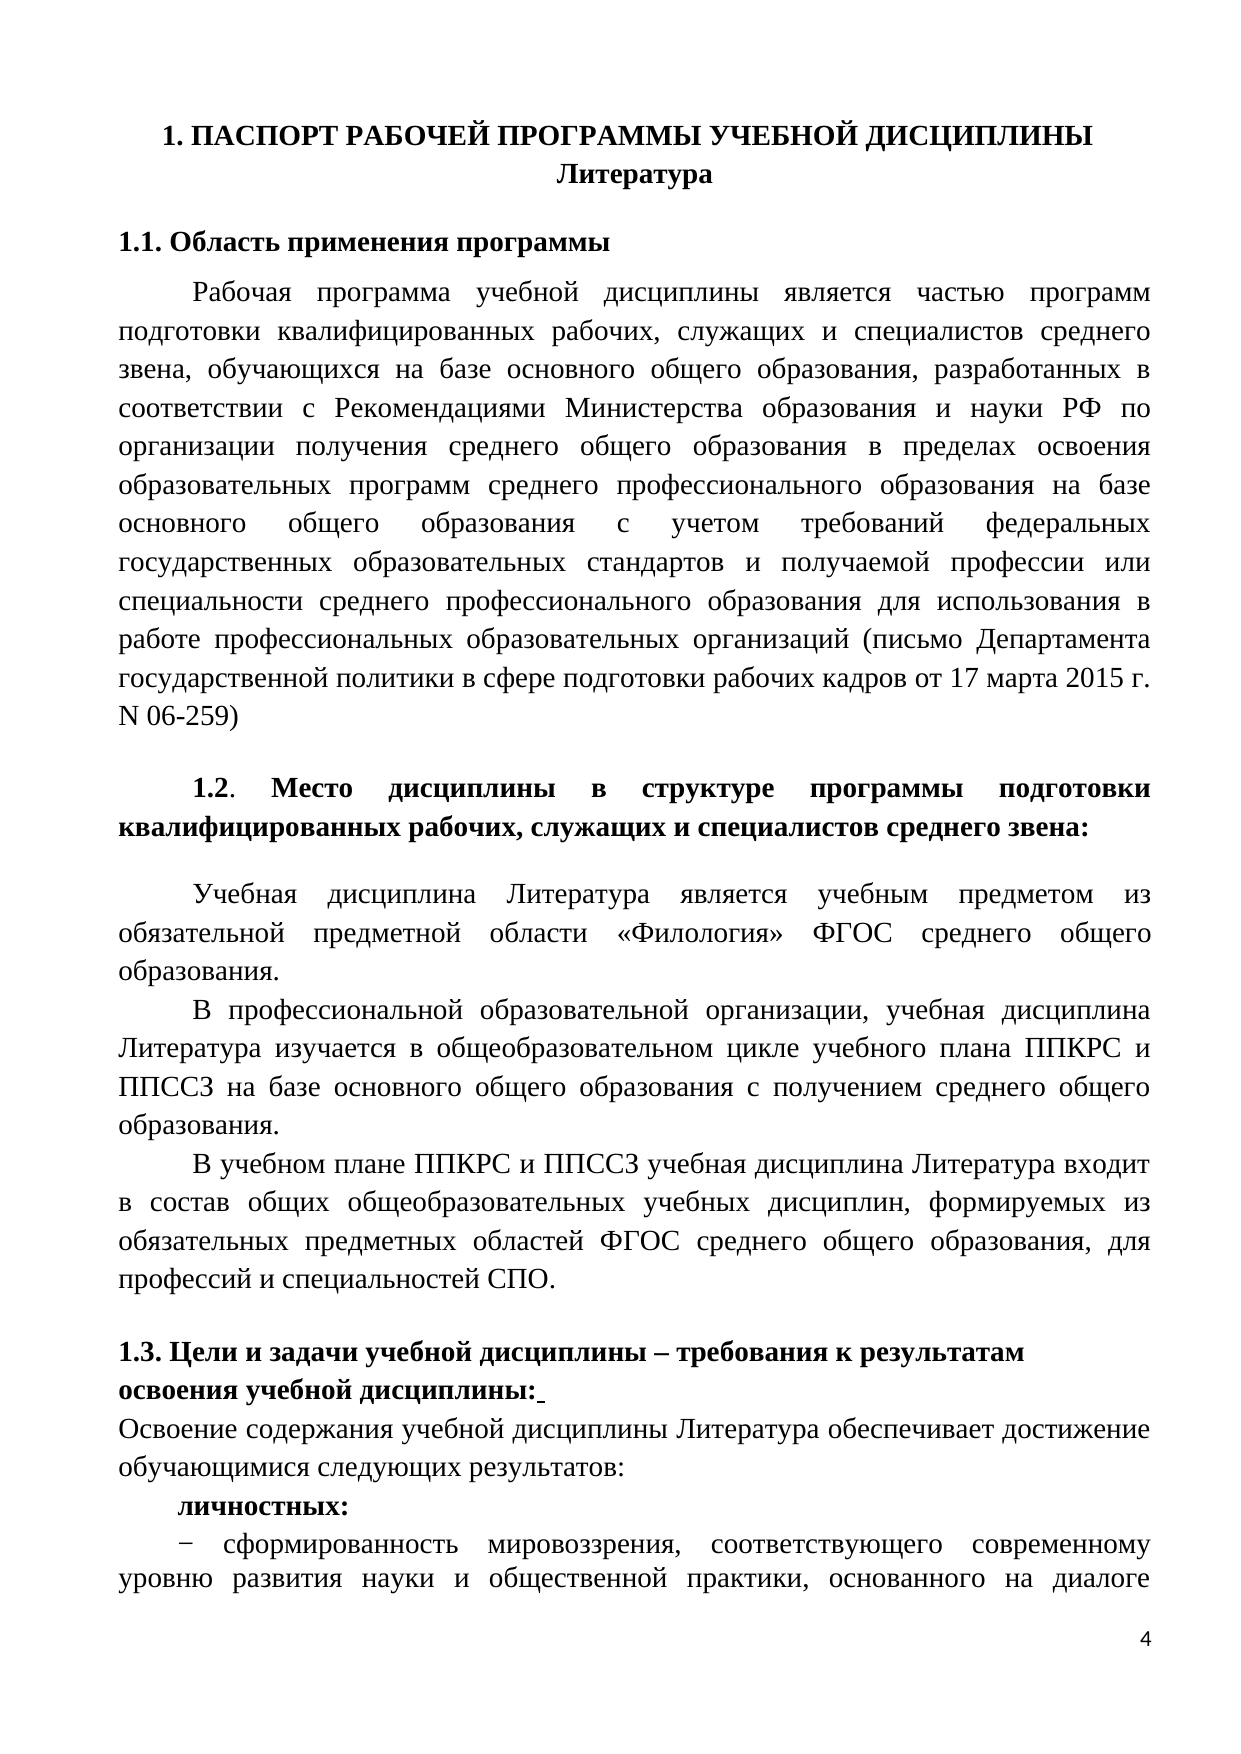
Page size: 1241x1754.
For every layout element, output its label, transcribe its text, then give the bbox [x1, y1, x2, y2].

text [118, 1526, 1152, 1593]
text В профессиональной образовательной организации, учебная дисциплина Литература изучается в общеобразовательном цикле учебного плана ППКРС и ППССЗ на базе основного общего образования с получением среднего общего образования. [118, 992, 1152, 1141]
text Рабочая программа учебной дисциплины является частью программ подготовки квалифицированных рабочих, служащих и специалистов среднего звена, обучающихся на базе основного общего образования, разработанных в соответствии с Рекомендациями Министерства образования и науки РФ по организации получения среднего общего образования в пределах освоения образовательных программ среднего профессионального образования на базе основного общего образования с учетом требований федеральных государственных образовательных стандартов и получаемой профессии или специальности среднего профессионального образования для использования в работе профессиональных образовательных организаций (письмо Департамента государственной политики в сфере подготовки рабочих кадров от 17 марта 2015 г. N 06-259) [118, 274, 1152, 732]
text Литература [118, 157, 1152, 190]
text личностных: [118, 1488, 1152, 1521]
text 1.2. Место дисциплины в структуре программы подготовки квалифицированных рабочих, служащих и специалистов среднего звена: [118, 770, 1152, 842]
text 1.3. Цели и задачи учебной дисциплины – требования к результатам освоения учебной дисциплины: [118, 1334, 1152, 1406]
text Освоение содержания учебной дисциплины Литература обеспечивает достижение обучающимися следующих результатов: [118, 1444, 1152, 1483]
text 1. ПАСПОРТ РАБОЧЕЙ ПРОГРАММЫ УЧЕБНОЙ ДИСЦИПЛИНЫ [103, 118, 1152, 152]
text В учебном плане ППКРС и ППССЗ учебная дисциплина Литература входит в состав общих общеобразовательных учебных дисциплин, формируемых из обязательных предметных областей ФГОС среднего общего образования, для профессий и специальностей СПО. [118, 1146, 1152, 1295]
text Учебная дисциплина Литература является учебным предметом из обязательной предметной области «Филология» ФГОС среднего общего образования. [118, 876, 1152, 987]
text 1.1. Область применения программы [118, 224, 1152, 257]
